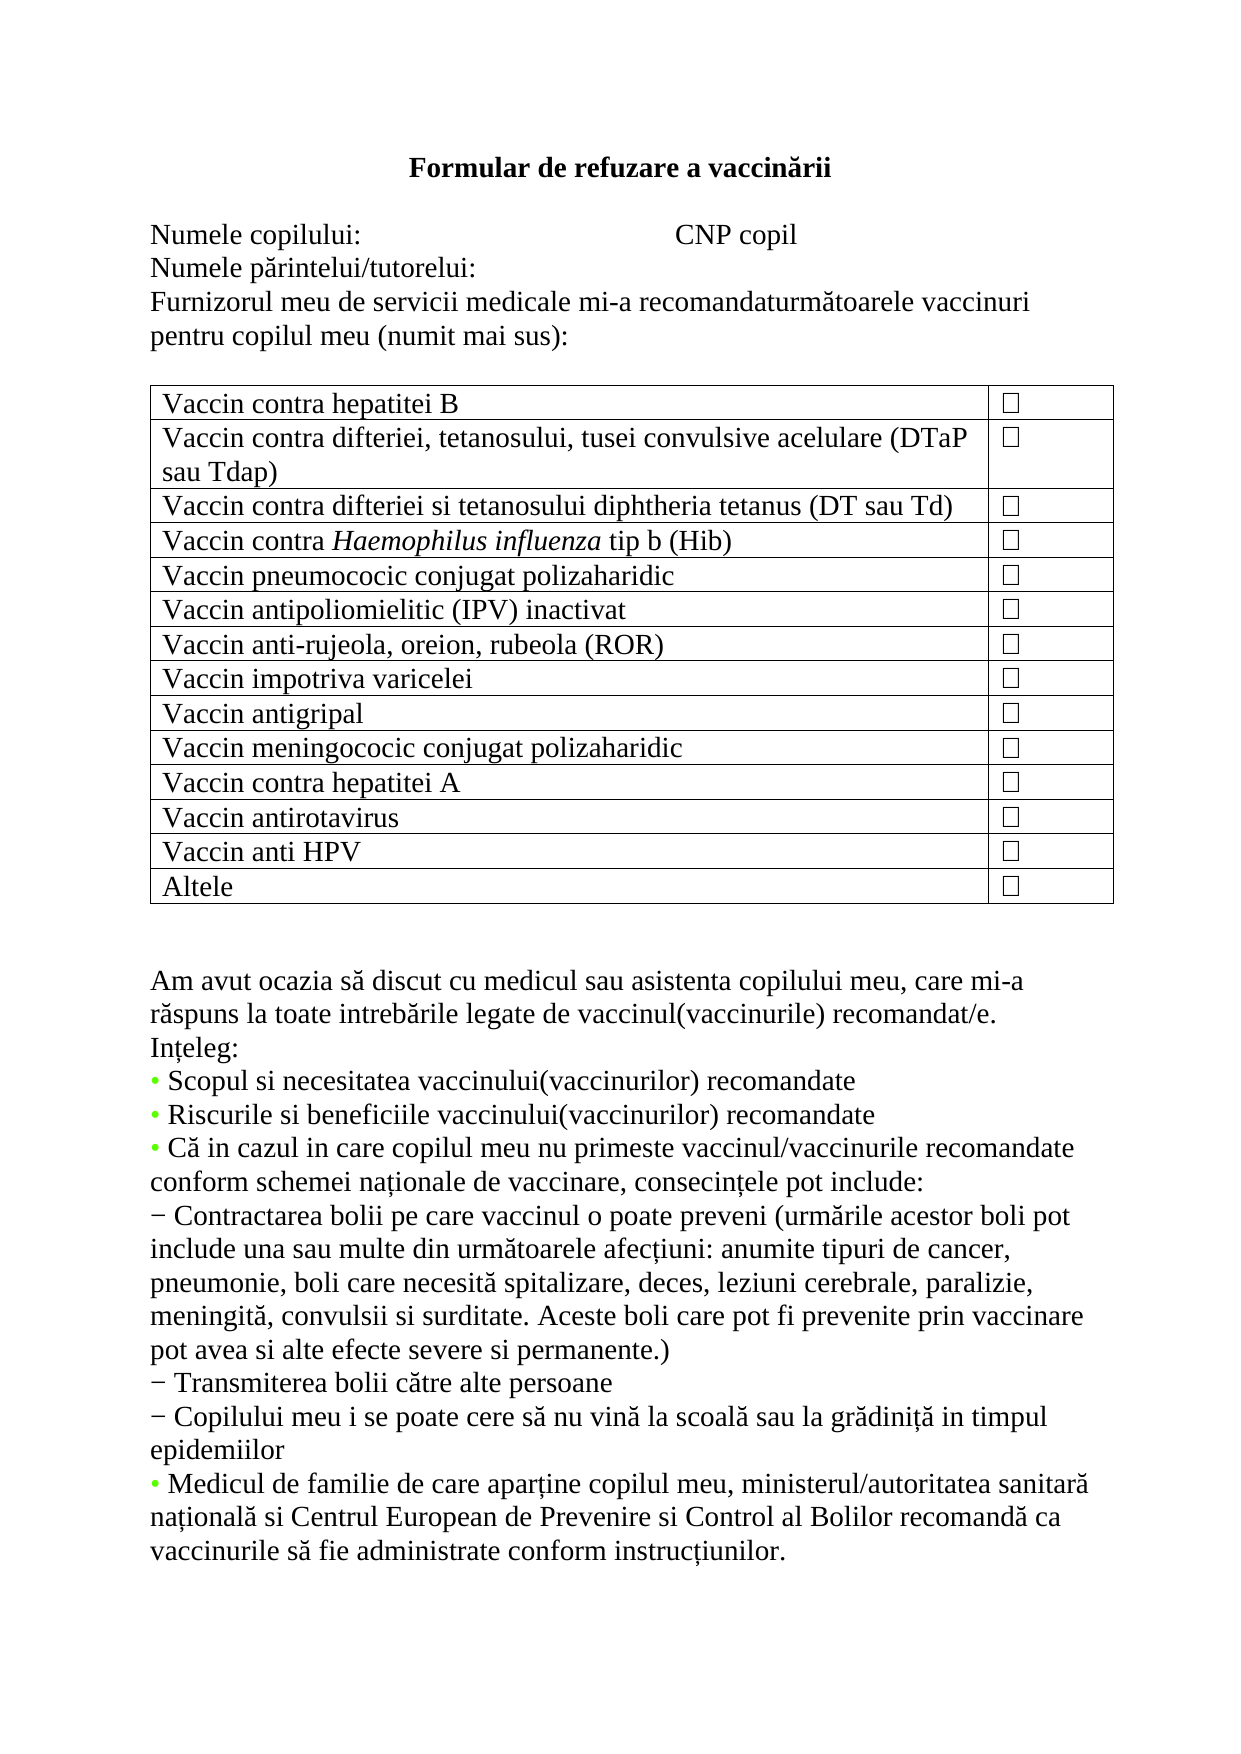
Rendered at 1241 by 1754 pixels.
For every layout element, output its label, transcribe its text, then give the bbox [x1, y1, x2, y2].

text • Medicul de familie de care aparține copilul meu, ministerul/autoritatea sanitară națională si Centrul European de Prevenire si Control al Bolilor recomandă ca vaccinurile să fie administrate conform instrucțiunilor. [150, 1466, 1090, 1567]
table_cell 􀁆 [989, 558, 1113, 591]
table_cell 􀁆 [989, 627, 1113, 660]
table_cell Vaccin pneumococic conjugat polizaharidic [151, 558, 988, 591]
text Furnizorul meu de servicii medicale mi-a recomandaturmătoarele vaccinuri pentru copilul meu (numit mai sus): [150, 284, 1090, 351]
table_cell 􀁆 [989, 834, 1113, 868]
table_cell 􀁆 [989, 489, 1113, 522]
text − Transmiterea bolii către alte persoane [150, 1365, 1090, 1399]
table_cell Vaccin contra difteriei si tetanosului diphtheria tetanus (DT sau Td) [151, 489, 988, 522]
text • Scopul si necesitatea vaccinului(vaccinurilor) recomandate [150, 1063, 1090, 1097]
table_cell Vaccin contra hepatitei A [151, 765, 988, 799]
text − Copilului meu i se poate cere să nu vină la scoală sau la grădiniță in timpul epidemiilor [150, 1399, 1090, 1466]
table_cell 􀁆 [989, 592, 1113, 626]
table_cell Vaccin contra difteriei, tetanosului, tusei convulsive acelulare (DTaP sau Tdap) [151, 420, 988, 487]
table_cell 􀁆 [989, 765, 1113, 799]
text • Riscurile si beneficiile vaccinului(vaccinurilor) recomandate [150, 1097, 1090, 1131]
table_cell Vaccin antipoliomielitic (IPV) inactivat [151, 592, 988, 626]
table_cell Vaccin impotriva varicelei [151, 661, 988, 695]
text pneumonie, boli care necesită spitalizare, deces, leziuni cerebrale, paralizie, meningită, convulsii si surditate. Aceste boli care pot fi prevenite prin vaccinare pot avea si alte efecte severe si permanente.) [150, 1265, 1090, 1365]
text • Că in cazul in care copilul meu nu primeste vaccinul/vaccinurile recomandate conform schemei naționale de vaccinare, consecințele pot include: [150, 1131, 1090, 1198]
text − Contractarea bolii pe care vaccinul o poate preveni (urmările acestor boli pot include una sau multe din următoarele afecțiuni: anumite tipuri de cancer, [150, 1198, 1090, 1265]
table_cell Vaccin meningococic conjugat polizaharidic [151, 731, 988, 764]
table_cell Altele [151, 869, 988, 902]
text Am avut ocazia să discut cu medicul sau asistenta copilului meu, care mi-a răspuns la toate intrebările legate de vaccinul(vaccinurile) recomandat/e. Ințeleg: [150, 963, 1090, 1063]
table_cell 􀁆 [989, 523, 1113, 557]
text Formular de refuzare a vaccinării [150, 150, 1090, 183]
table_header Vaccin contra hepatitei B [151, 386, 988, 419]
table_header 􀁆 [989, 386, 1113, 419]
text Numele copilului: CNP copil [150, 217, 1090, 251]
table_cell Vaccin antirotavirus [151, 800, 988, 833]
table_cell Vaccin antigripal [151, 696, 988, 729]
table_cell Vaccin anti-rujeola, oreion, rubeola (ROR) [151, 627, 988, 660]
text Numele părintelui/tutorelui: [150, 251, 1090, 284]
table_cell Vaccin anti HPV [151, 834, 988, 868]
table_cell 􀁆 [989, 696, 1113, 729]
table_cell 􀁆 [989, 800, 1113, 833]
table_cell Vaccin contra Haemophilus influenza tip b (Hib) [151, 523, 988, 557]
table_cell 􀁆 [989, 661, 1113, 695]
table_cell 􀁆 [989, 731, 1113, 764]
table_cell 􀁆 [989, 869, 1113, 902]
table_cell 􀁆 [989, 420, 1113, 487]
